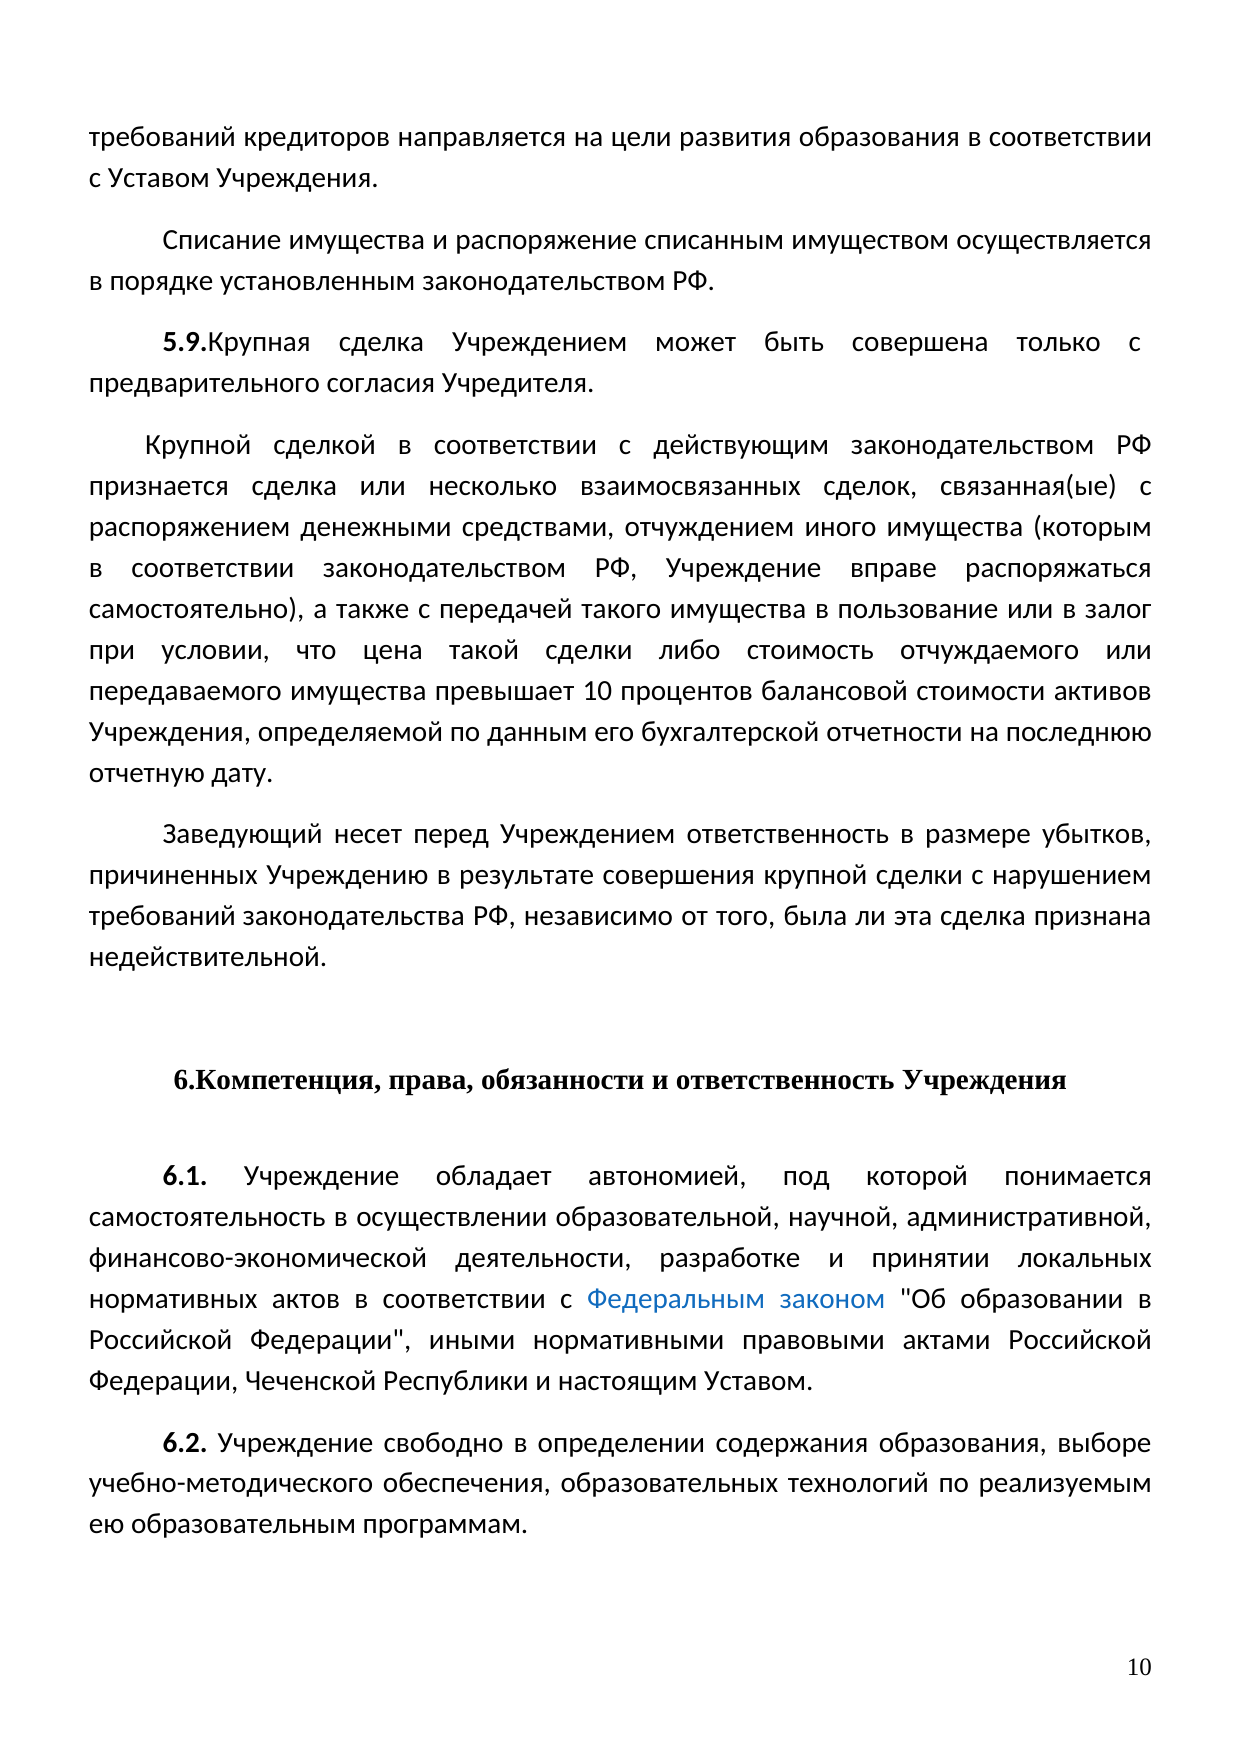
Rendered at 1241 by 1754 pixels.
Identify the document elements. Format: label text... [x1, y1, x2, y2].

text Списание имущества и распоряжение списанным имуществом осуществляется в порядке установленным законодательством РФ. [89, 221, 1152, 297]
text Крупной сделкой в соответствии с действующим законодательством РФ признается сделка или несколько взаимосвязанных сделок, связанная(ые) с распоряжением денежными средствами, отчуждением иного имущества (которым в соответствии законодательством РФ, Учреждение вправе распоряжаться самостоятельно), а также с передачей такого имущества в пользование или в залог при условии, что цена такой сделки либо стоимость отчуждаемого или передаваемого имущества превышает 10 процентов балансовой стоимости активов Учреждения, определяемой по данным его бухгалтерской отчетности на последнюю отчетную дату. [89, 426, 1152, 789]
text 6.1. Учреждение обладает автономией, под которой понимается самостоятельность в осуществлении образовательной, научной, административной, финансово-экономической деятельности, разработке и принятии локальных нормативных актов в соответствии с Федеральным законом "Об образовании в Российской Федерации", иными нормативными правовыми актами Российской Федерации, Чеченской Республики и настоящим Уставом. [89, 1157, 1152, 1397]
text Заведующий несет перед Учреждением ответственность в размере убытков, причиненных Учреждению в результате совершения крупной сделки с нарушением требований законодательства РФ, независимо от того, была ли эта сделка признана недействительной. [89, 892, 1152, 974]
subtitle 6.Компетенция, права, обязанности и ответственность Учреждения [89, 1062, 1152, 1095]
text 6.2. Учреждение свободно в определении содержания образования, выборе учебно-методического обеспечения, образовательных технологий по реализуемым ею образовательным программам. [89, 1424, 1152, 1541]
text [89, 118, 1152, 195]
text Заведующий несет перед Учреждением ответственность в размере убытков, причиненных Учреждению в результате совершения крупной сделки с нарушением требований законодательства РФ, независимо от того, была ли эта сделка признана недействительной. [89, 816, 1152, 856]
text 5.9.Крупная сделка Учреждением может быть совершена только с предварительного согласия Учредителя. [89, 323, 1141, 400]
